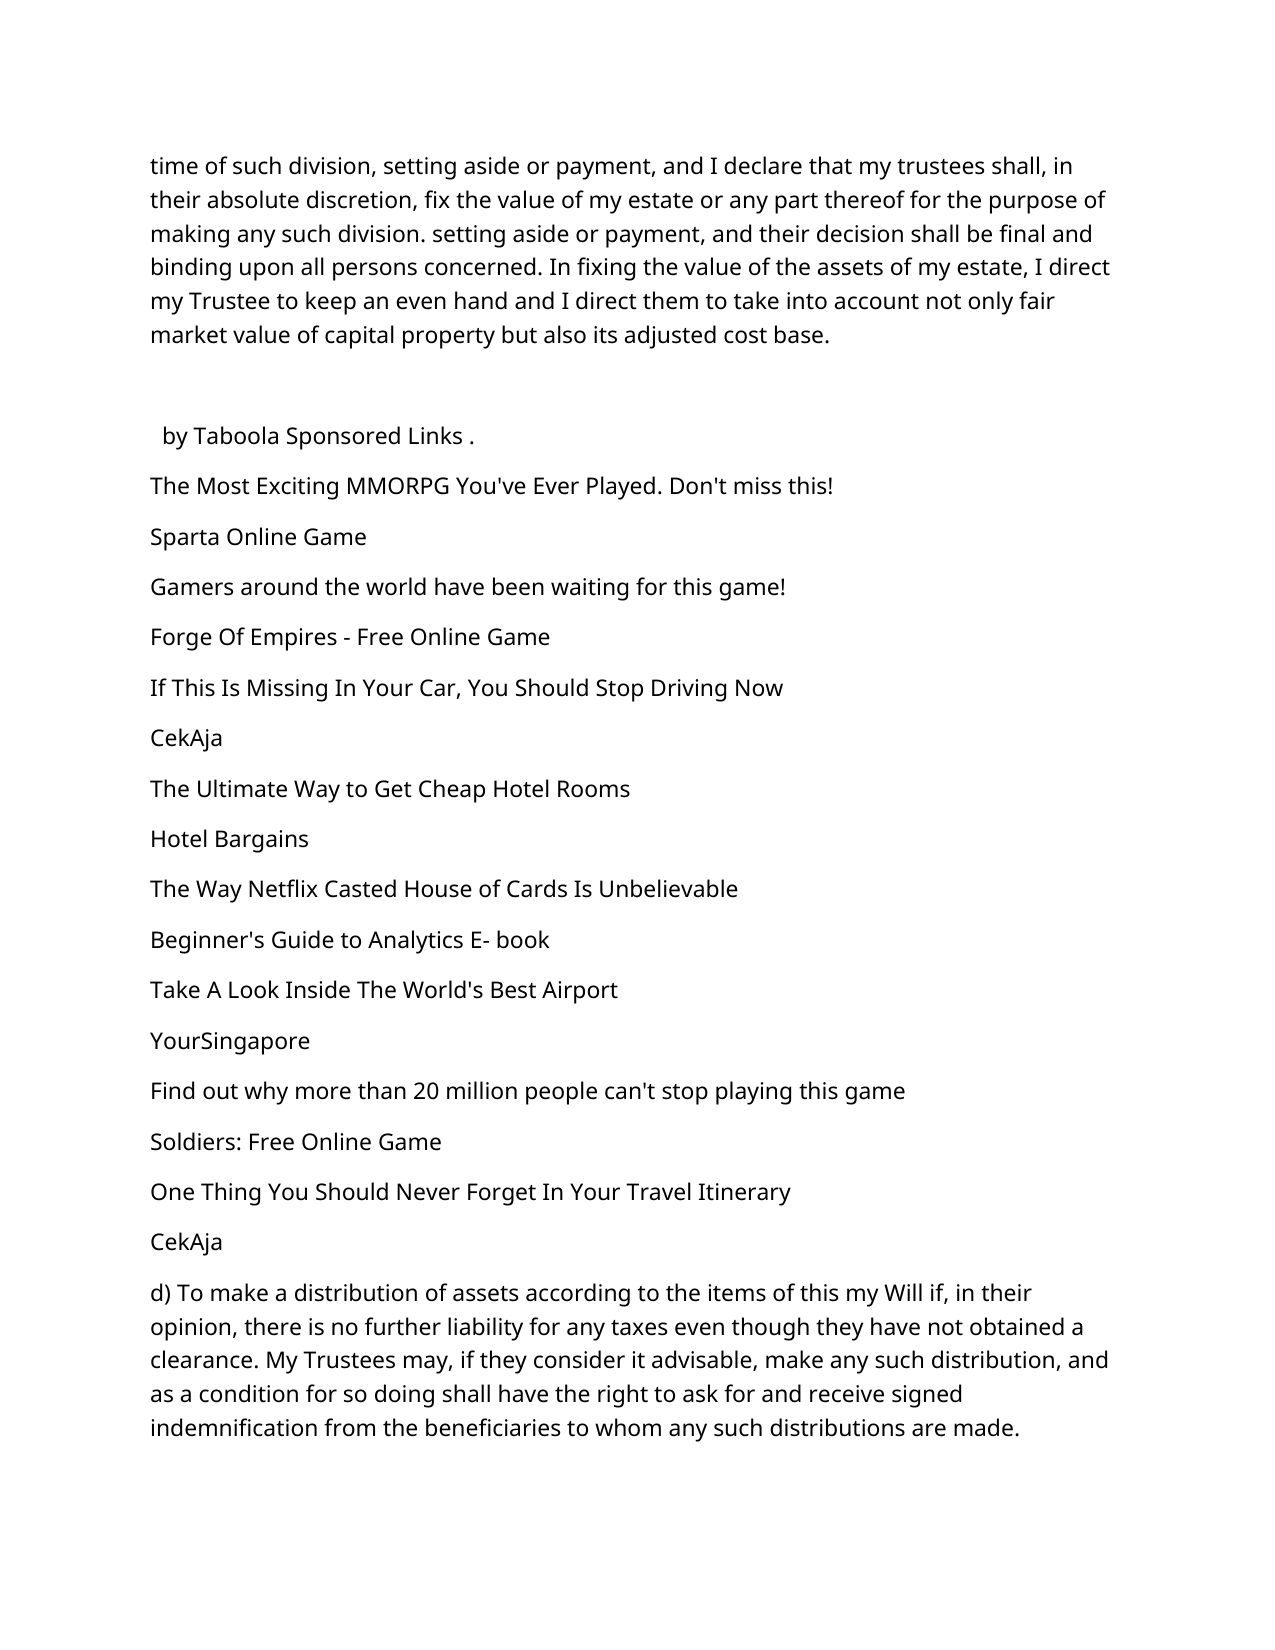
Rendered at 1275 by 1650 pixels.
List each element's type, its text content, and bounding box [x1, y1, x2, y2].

text The Way Netflix Casted House of Cards Is Unbelievable [150, 873, 1125, 904]
text CekAja [150, 722, 1125, 753]
text The Most Exciting MMORPG You've Ever Played. Don't miss this! [150, 470, 1125, 501]
text Take A Look Inside The World's Best Airport [150, 974, 1125, 1005]
text One Thing You Should Never Forget In Your Travel Itinerary [150, 1176, 1125, 1207]
text by Taboola Sponsored Links . [150, 419, 1125, 451]
text Gamers around the world have been waiting for this game! [150, 571, 1125, 602]
text Beginner's Guide to Analytics E- book [150, 924, 1125, 955]
text Find out why more than 20 million people can't stop playing this game [150, 1075, 1125, 1106]
text Forge Of Empires - Free Online Game [150, 621, 1125, 652]
text Sparta Online Game [150, 520, 1125, 552]
text CekAja [150, 1226, 1125, 1257]
text If This Is Missing In Your Car, You Should Stop Driving Now [150, 672, 1125, 703]
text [150, 150, 1125, 350]
text The Ultimate Way to Get Cheap Hotel Rooms [150, 772, 1125, 804]
text Soldiers: Free Online Game [150, 1125, 1125, 1157]
text d) To make a distribution of assets according to the items of this my Will if, in their opinion, there is no further liability for any taxes even though they have not obtained a clearance. My Trustees may, if they consider it advisable, make any such distribution, and as a condition for so doing shall have the right to ask for and receive signed indemnification from the beneficiaries to whom any such distributions are made. [150, 1277, 1125, 1443]
text YourSingapore [150, 1024, 1125, 1056]
text Hotel Bargains [150, 823, 1125, 854]
